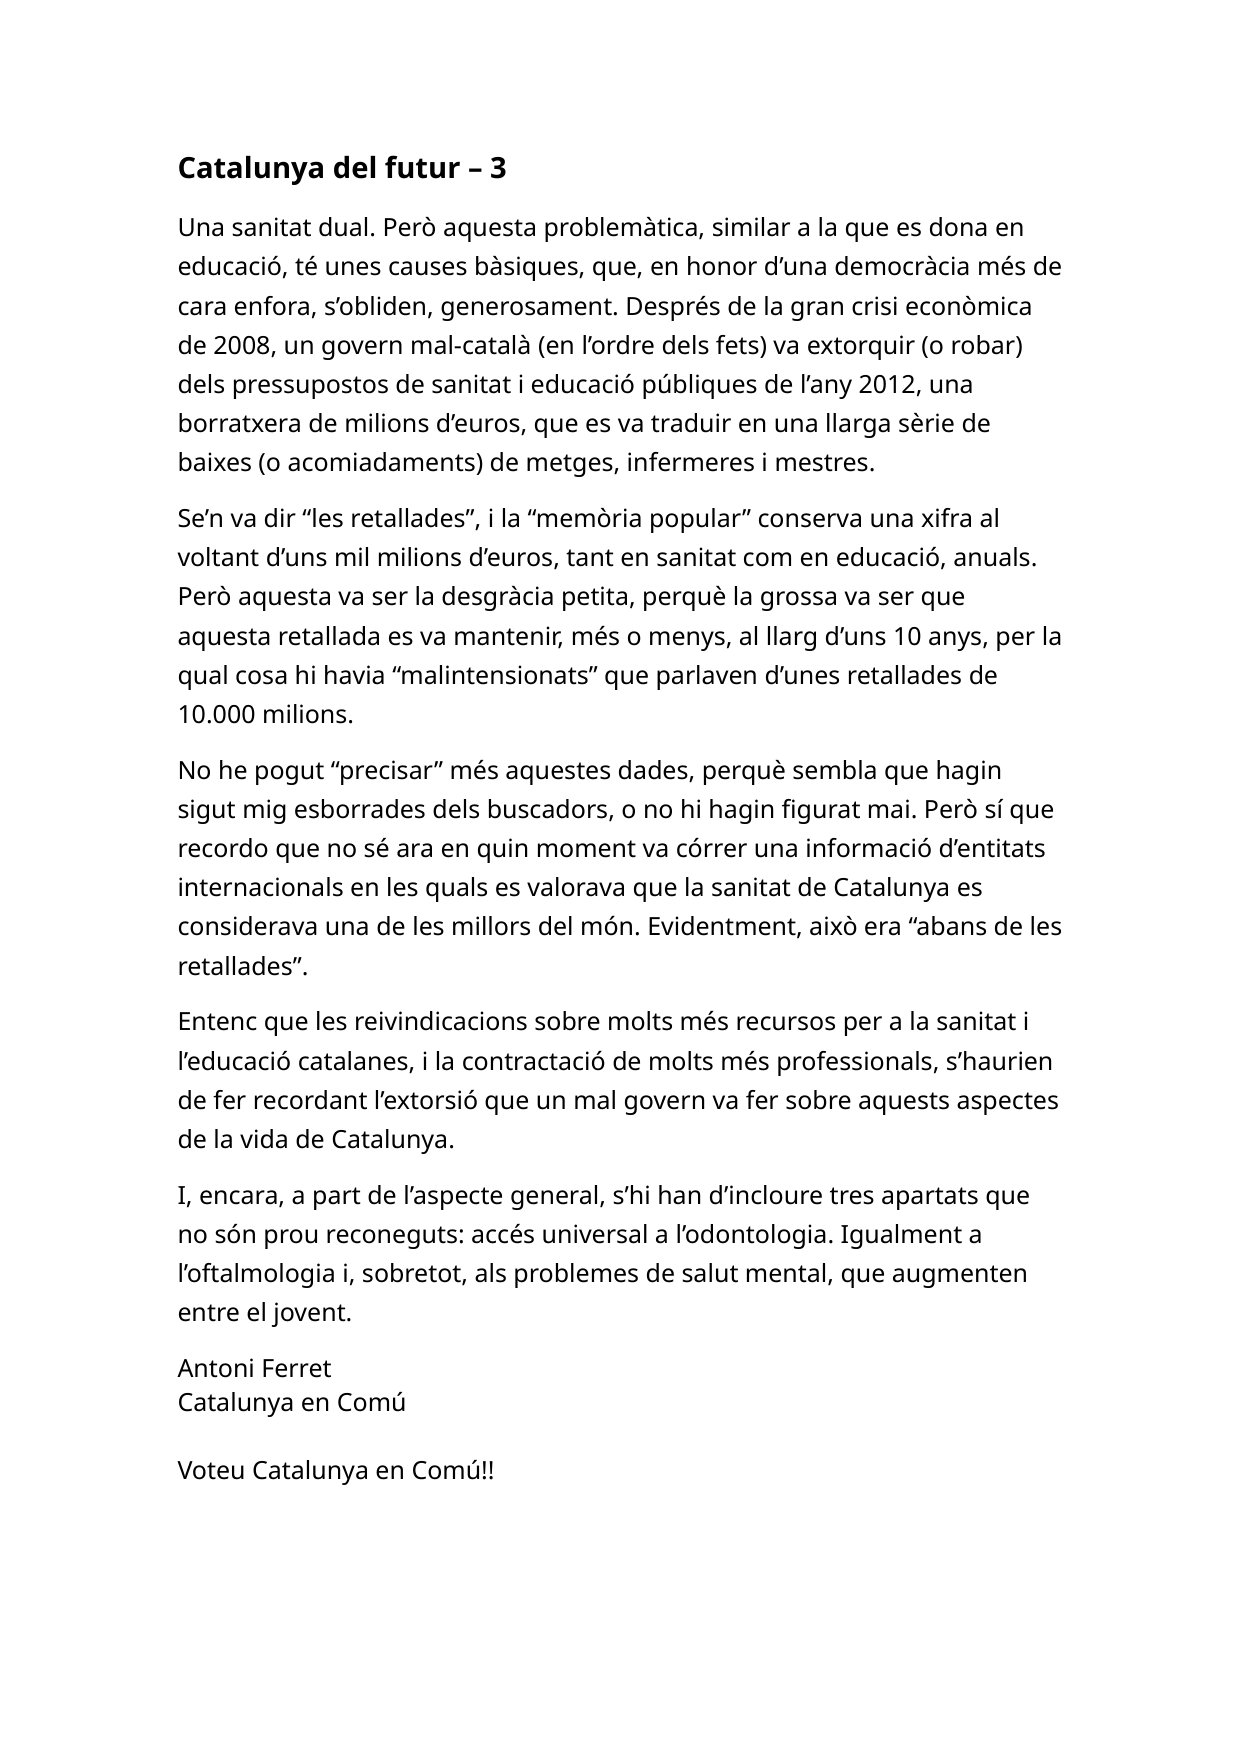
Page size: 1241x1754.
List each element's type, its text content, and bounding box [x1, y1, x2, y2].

text Catalunya en Comú [177, 1385, 1063, 1419]
text I, encara, a part de l’aspecte general, s’hi han d’incloure tres apartats que no són prou reconeguts: accés universal a l’odontologia. Igualment a l’oftalmologia i, sobretot, als problemes de salut mental, que augmenten entre el jovent. [177, 1177, 1063, 1329]
text Una sanitat dual. Però aquesta problemàtica, similar a la que es dona en educació, té unes causes bàsiques, que, en honor d’una democràcia més de cara enfora, s’obliden, generosament. Després de la gran crisi econòmica de 2008, un govern mal-català (en l’ordre dels fets) va extorquir (o robar) dels pressupostos de sanitat i educació públiques de l’any 2012, una borratxera de milions d’euros, que es va traduir en una llarga sèrie de baixes (o acomiadaments) de metges, infermeres i mestres. [177, 210, 1063, 479]
text No he pogut “precisar” més aquestes dades, perquè sembla que hagin sigut mig esborrades dels buscadors, o no hi hagin figurat mai. Però sí que recordo que no sé ara en quin moment va córrer una informació d’entitats internacionals en les quals es valorava que la sanitat de Catalunya es considerava una de les millors del món. Evidentment, això era “abans de les retallades”. [177, 752, 1063, 982]
text Voteu Catalunya en Comú!! [177, 1453, 1063, 1487]
text Entenc que les reivindicacions sobre molts més recursos per a la sanitat i l’educació catalanes, i la contractació de molts més professionals, s’haurien de fer recordant l’extorsió que un mal govern va fer sobre aquests aspectes de la vida de Catalunya. [177, 1004, 1063, 1156]
text Se’n va dir “les retallades”, i la “memòria popular” conserva una xifra al voltant d’uns mil milions d’euros, tant en sanitat com en educació, anuals. Però aquesta va ser la desgràcia petita, perquè la grossa va ser que aquesta retallada es va mantenir, més o menys, al llarg d’uns 10 anys, per la qual cosa hi havia “malintensionats” que parlaven d’unes retallades de 10.000 milions. [177, 501, 1063, 731]
text Catalunya del futur – 3 [177, 148, 1063, 187]
text Antoni Ferret [177, 1351, 1063, 1385]
